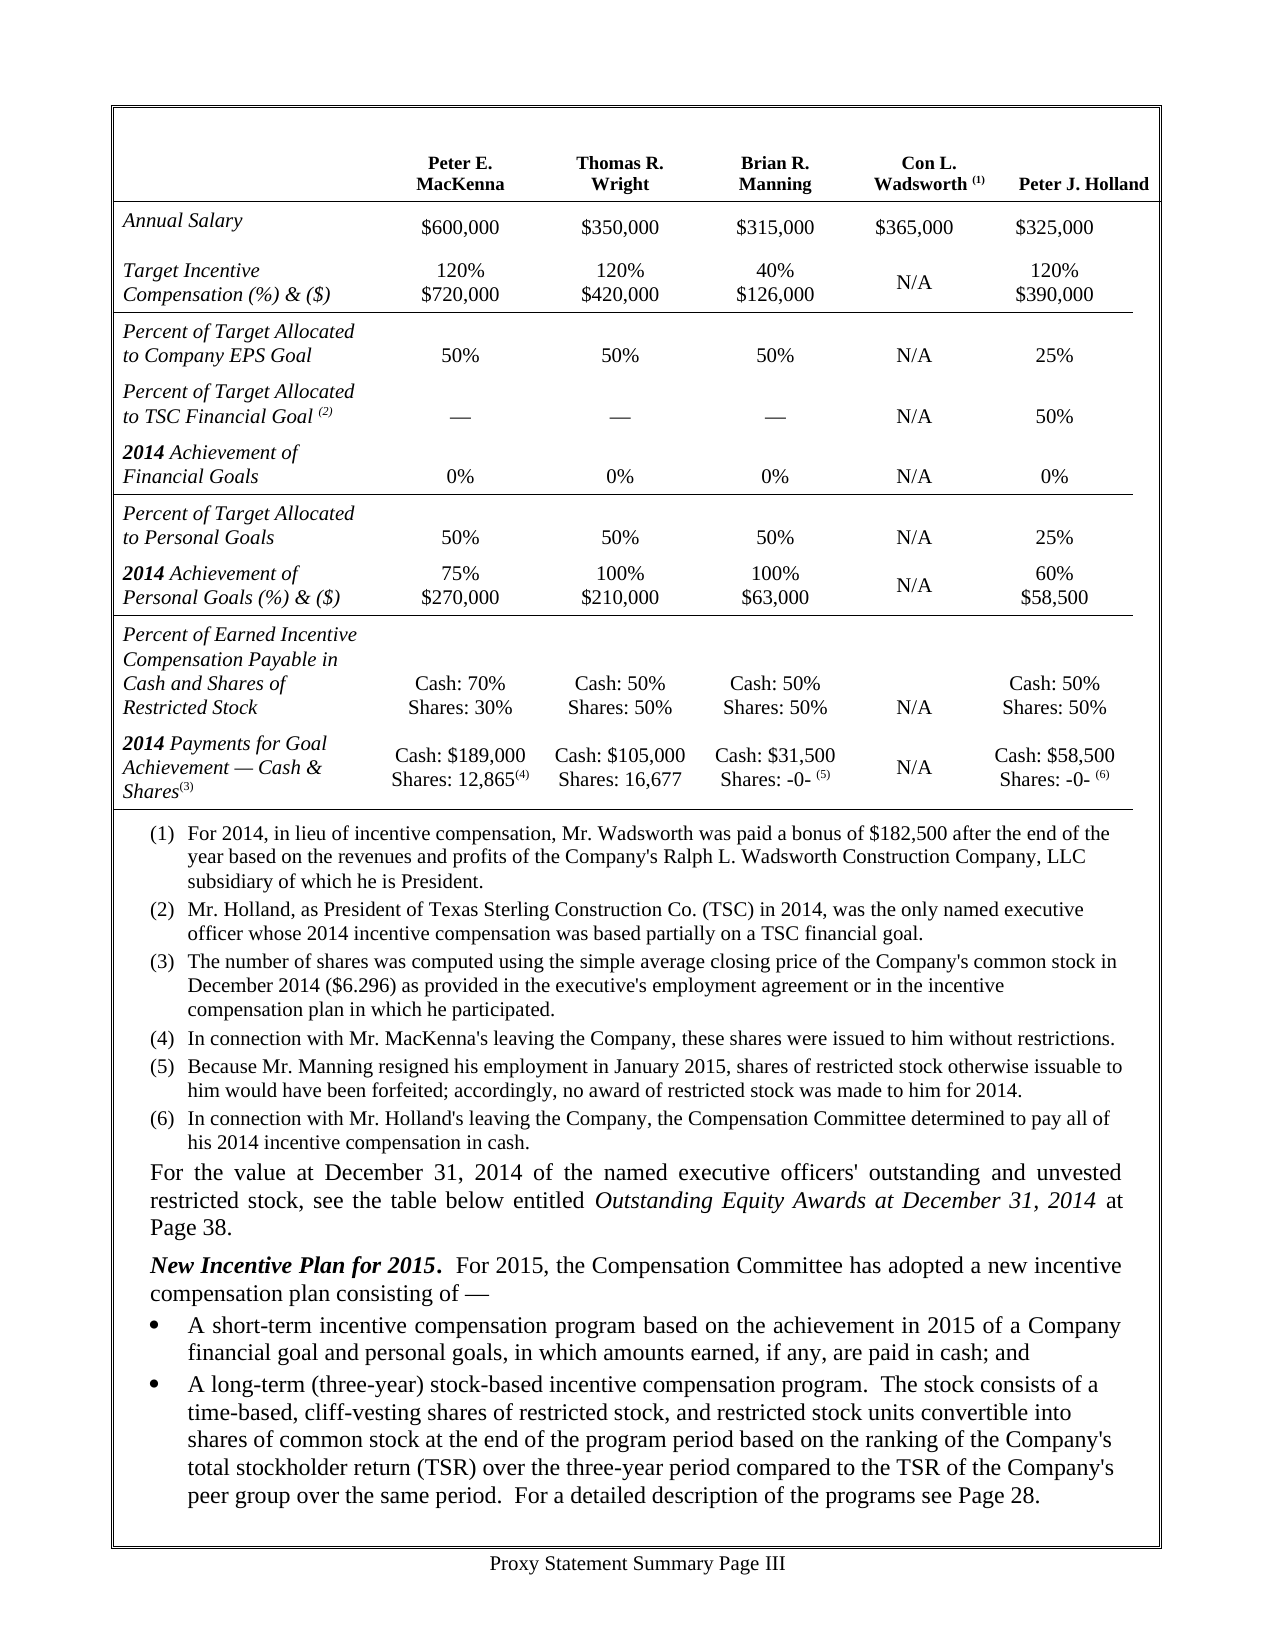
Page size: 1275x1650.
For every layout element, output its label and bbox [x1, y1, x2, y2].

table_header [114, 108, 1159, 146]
table_header [114, 202, 1159, 1546]
